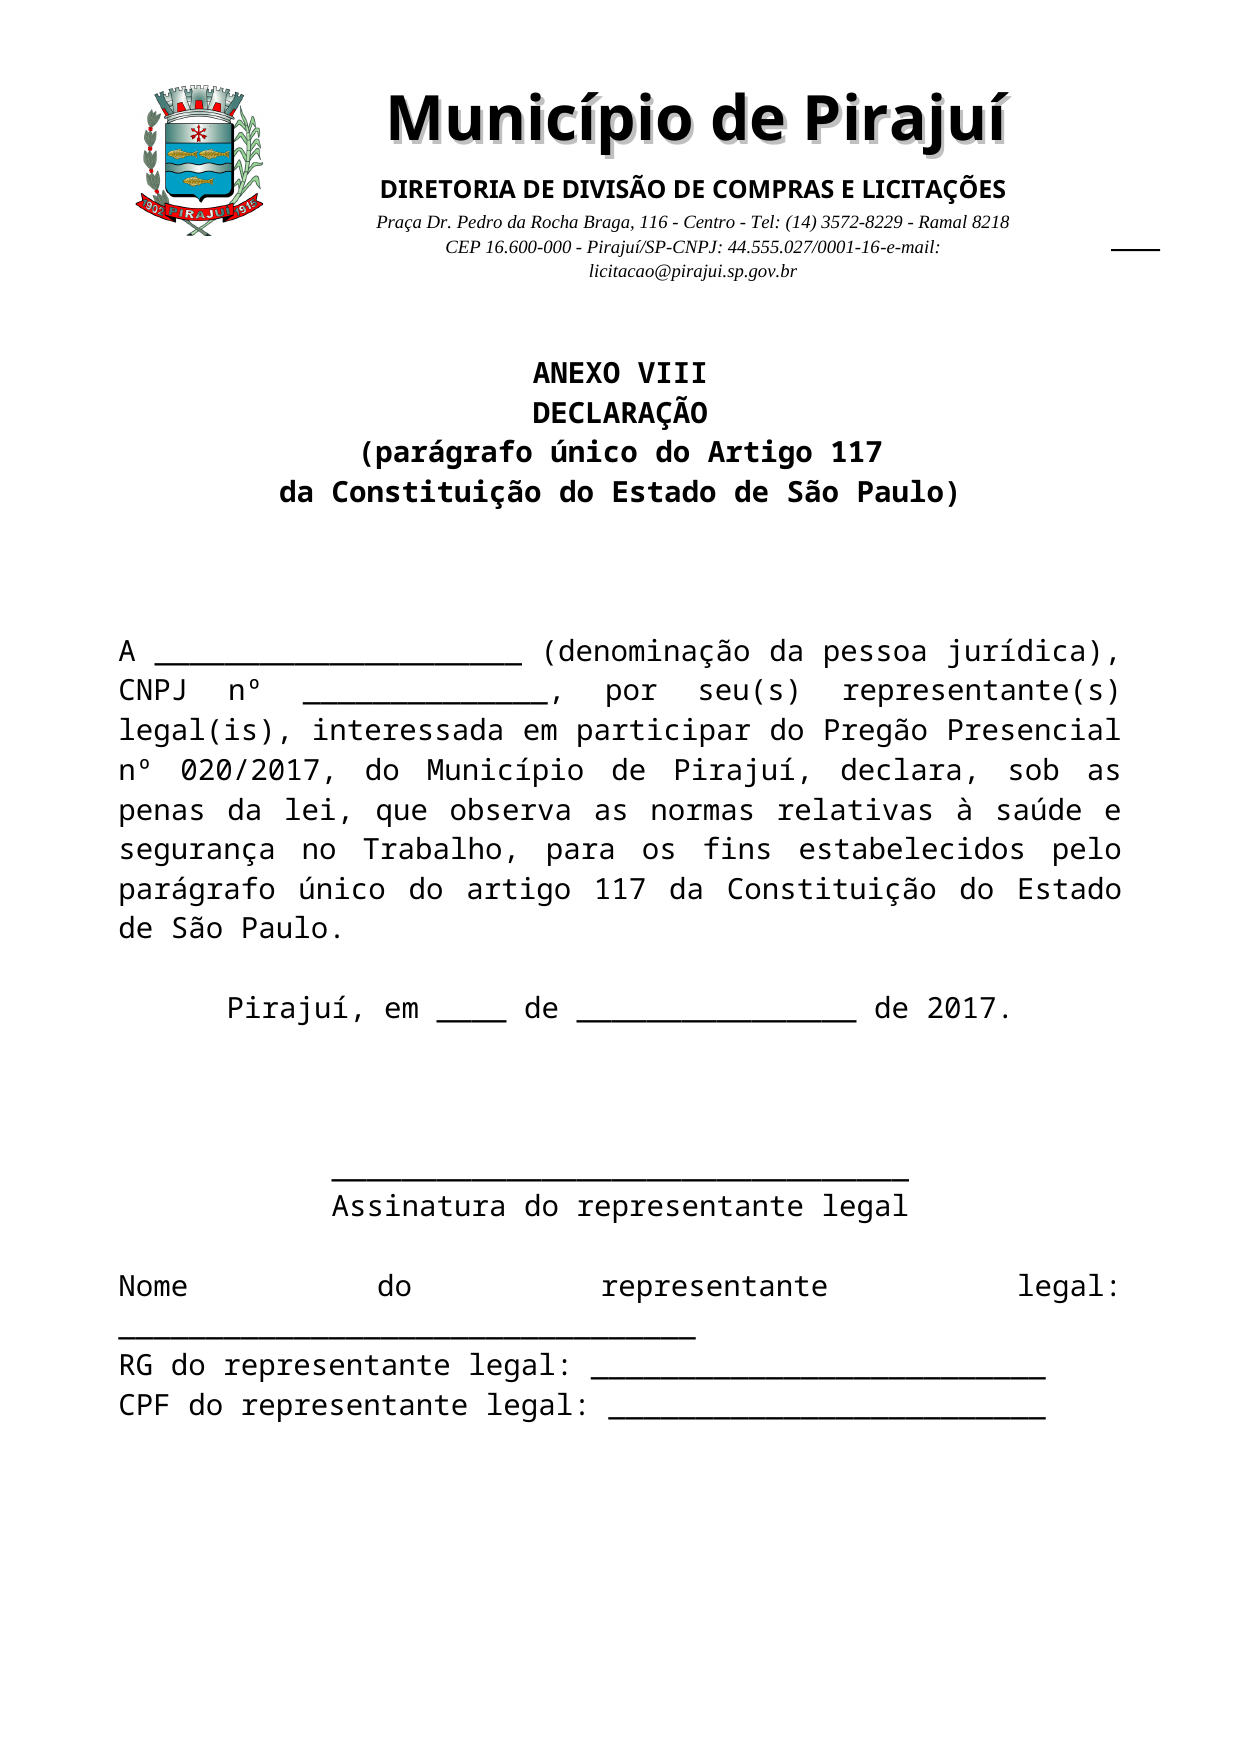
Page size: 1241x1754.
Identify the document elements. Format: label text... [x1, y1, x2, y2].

text A _____________________ (denominação da pessoa jurídica), CNPJ nº ______________, por seu(s) representante(s) legal(is), interessada em participar do Pregão Presencial nº 020/2017, do Município de Pirajuí, declara, sob as penas da lei, que observa as normas relativas à saúde e segurança no Trabalho, para os fins estabelecidos pelo parágrafo único do artigo 117 da Constituição do Estado de São Paulo. [118, 630, 1122, 947]
text DECLARAÇÃO [118, 392, 1122, 432]
picture [135, 85, 264, 236]
text da Constituição do Estado de São Paulo) [118, 471, 1122, 511]
text CPF do representante legal: _________________________ [118, 1384, 1122, 1424]
text Pirajuí, em ____ de ________________ de 2017. [118, 987, 1122, 1027]
text Nome do representante legal: _________________________________ [118, 1265, 1122, 1344]
text _________________________________ [118, 1146, 1122, 1186]
text (parágrafo único do Artigo 117 [118, 432, 1122, 471]
text ANEXO VIII [118, 352, 1122, 392]
text Assinatura do representante legal [118, 1186, 1122, 1225]
text RG do representante legal: __________________________ [118, 1344, 1122, 1384]
